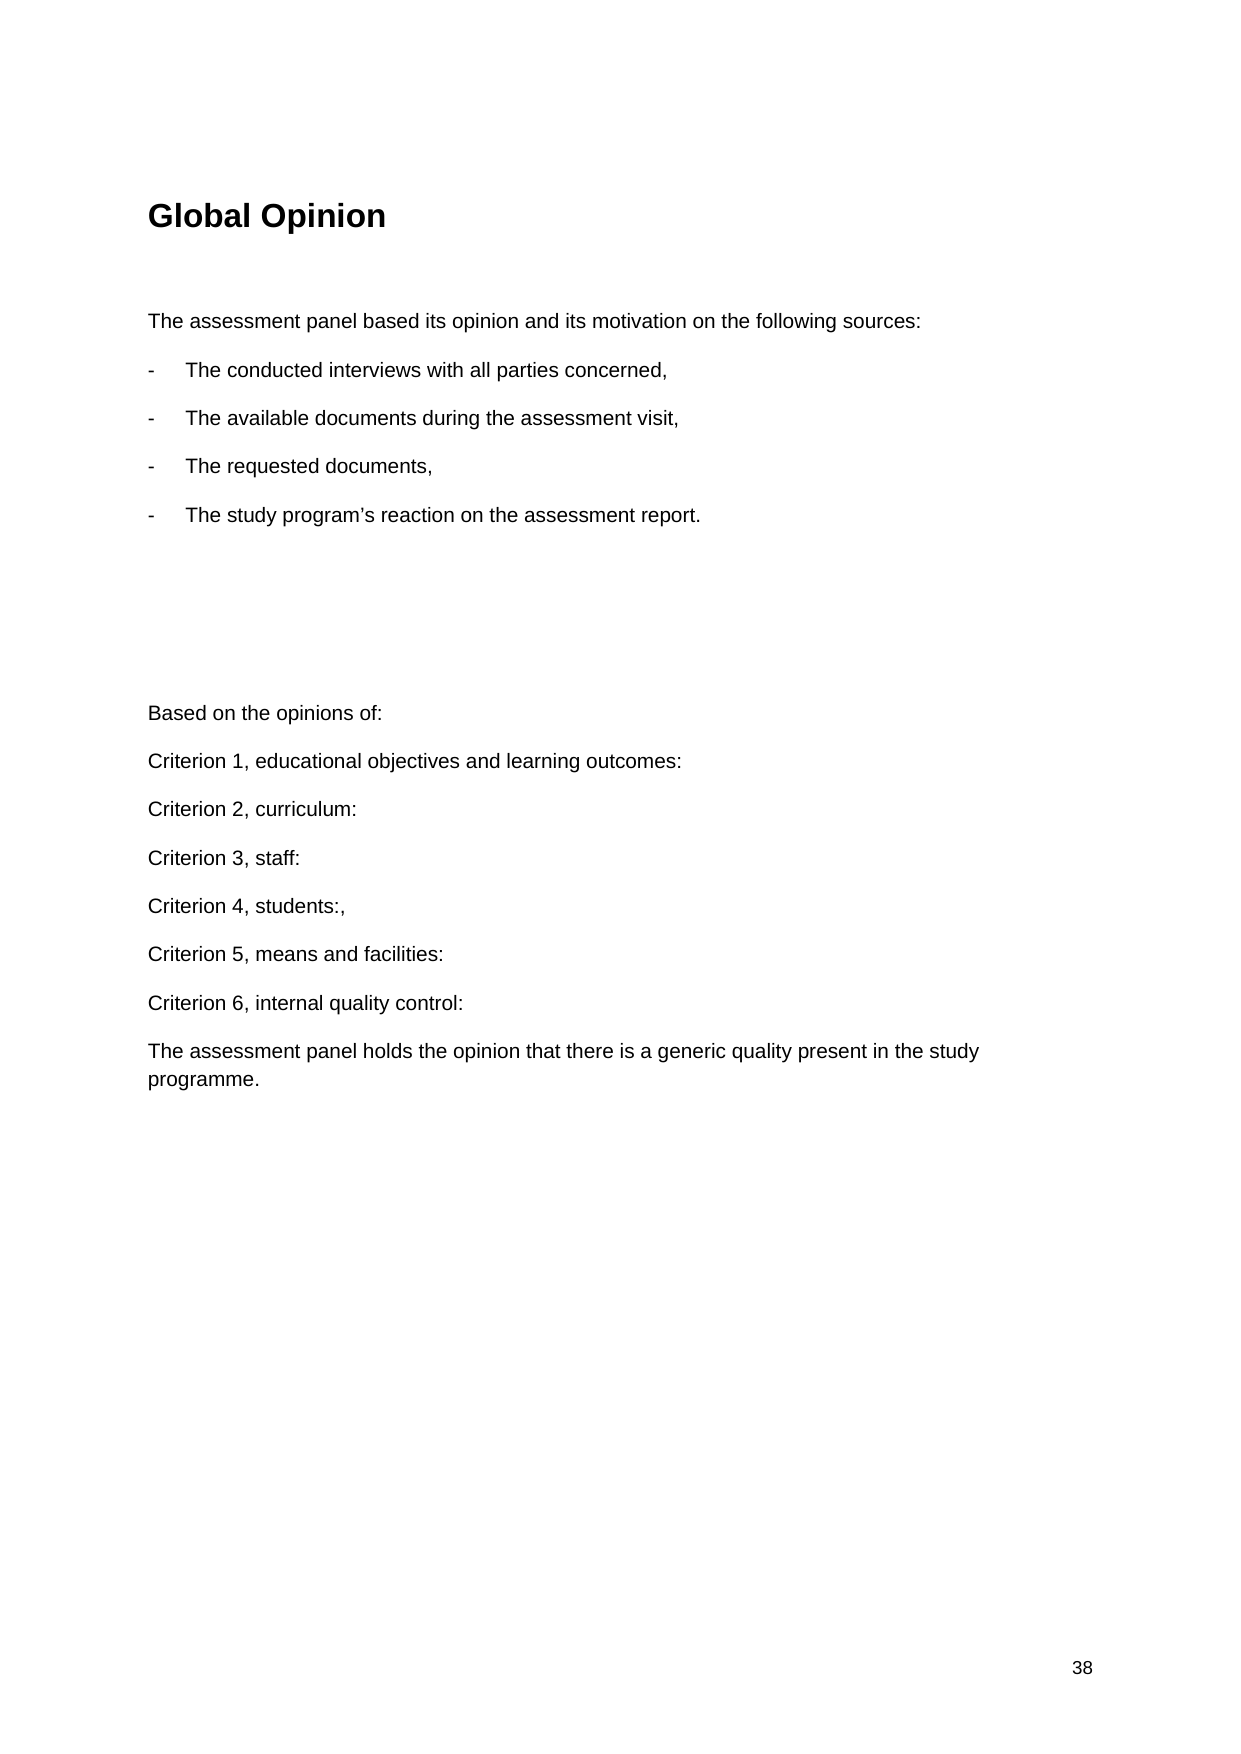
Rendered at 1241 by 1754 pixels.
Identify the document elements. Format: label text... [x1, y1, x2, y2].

list The study program’s reaction on the assessment report. [148, 503, 1093, 527]
text Criterion 1, educational objectives and learning outcomes: [148, 749, 1093, 773]
text Criterion 3, staff: [148, 846, 1093, 869]
list The requested documents, [148, 454, 1093, 478]
text Criterion 4, students:, [148, 894, 1093, 918]
text Criterion 5, means and facilities: [148, 942, 1093, 966]
text Criterion 6, internal quality control: [148, 991, 1093, 1014]
text he assessment panel holds the opinion that there is a generic quality present in the study programme. [148, 1039, 1093, 1090]
list The available documents during the assessment visit, [148, 406, 1093, 430]
text Global Opinion [148, 196, 1093, 234]
text Based on the opinions of: [148, 701, 1093, 724]
text Criterion 2, curriculum: [148, 797, 1093, 821]
list The conducted interviews with all parties concerned, [148, 358, 1093, 382]
text The assessment panel based its opinion and its motivation on the following sources: [148, 309, 1093, 333]
